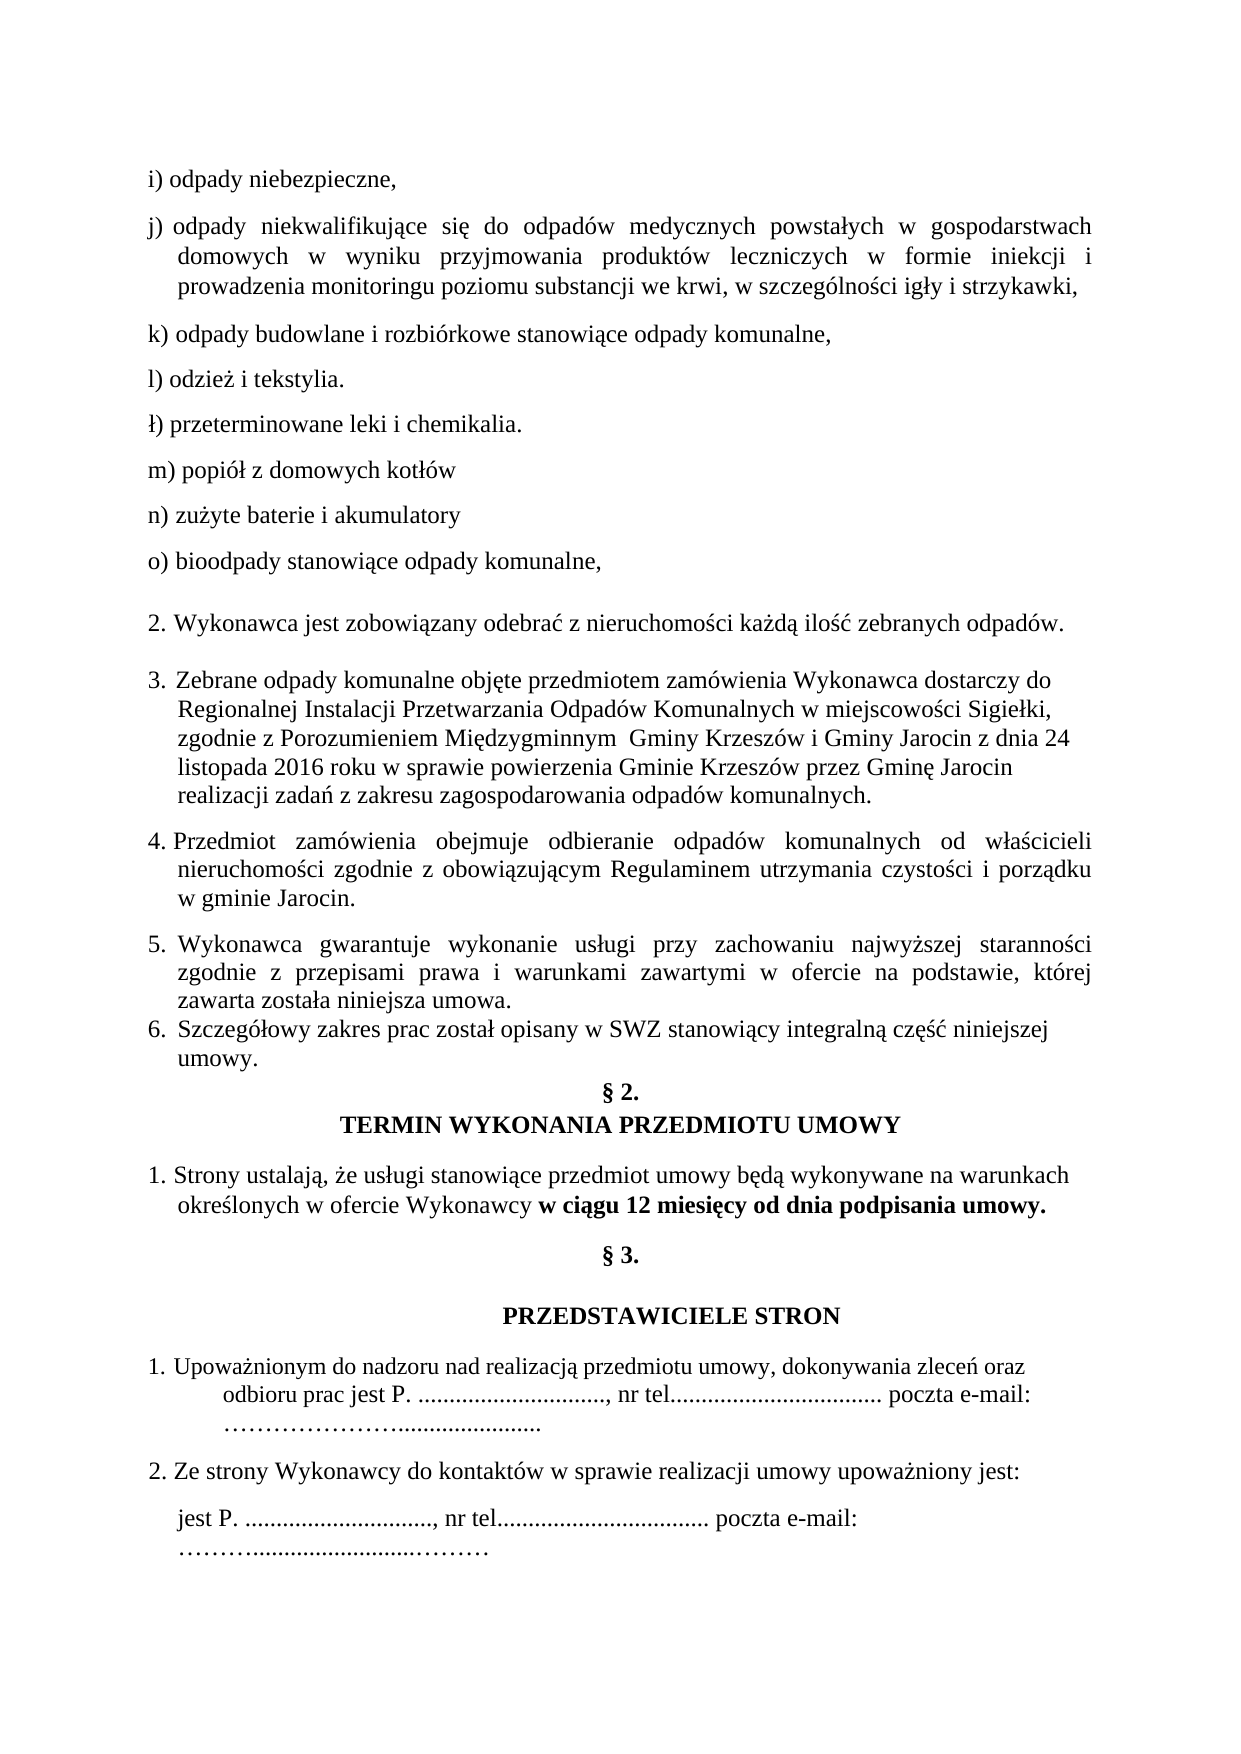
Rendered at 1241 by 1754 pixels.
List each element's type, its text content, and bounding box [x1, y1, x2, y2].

text 2. Ze strony Wykonawcy do kontaktów w sprawie realizacji umowy upoważniony jest: [148, 1456, 1093, 1484]
text § 2. [148, 1077, 1093, 1106]
list popiół z domowych kotłów [148, 455, 1093, 484]
text PRZEDSTAWICIELE STRON [502, 1301, 1093, 1330]
list Strony ustalają, że usługi stanowiące przedmiot umowy będą wykonywane na warunkach określonych w ofercie Wykonawcy w ciągu 12 miesięcy od dnia podpisania umowy. [148, 1161, 1088, 1219]
list Upoważnionym do nadzoru nad realizacją przedmiotu umowy, dokonywania zleceń oraz odbioru prac jest P. .............................., nr tel.................................. poczta e-mail: …………………....................... [148, 1352, 1093, 1437]
text TERMIN WYKONANIA PRZEDMIOTU UMOWY [148, 1110, 1093, 1139]
list Wykonawca jest zobowiązany odebrać z nieruchomości każdą ilość zebranych odpadów. [148, 608, 1093, 637]
list bioodpady stanowiące odpady komunalne, [148, 546, 1093, 574]
list odzież i tekstylia. [148, 364, 1093, 393]
list odpady budowlane i rozbiórkowe stanowiące odpady komunalne, [148, 319, 1093, 348]
list zużyte baterie i akumulatory [148, 501, 1093, 529]
list Przedmiot zamówienia obejmuje odbieranie odpadów komunalnych od właścicieli nieruchomości zgodnie z obowiązującym Regulaminem utrzymania czystości i porządku w gminie Jarocin. [148, 827, 1093, 911]
list Wykonawca gwarantuje wykonanie usługi przy zachowaniu najwyższej staranności zgodnie z przepisami prawa i warunkami zawartymi w ofercie na podstawie, której zawarta została niniejsza umowa. [148, 929, 1093, 1014]
list odpady niekwalifikujące się do odpadów medycznych powstałych w gospodarstwach domowych w wyniku przyjmowania produktów leczniczych w formie iniekcji i prowadzenia monitoringu poziomu substancji we krwi, w szczególności igły i strzykawki, [148, 211, 1093, 300]
list odpady niebezpieczne, [148, 164, 1093, 193]
text jest P. .............................., nr tel.................................. poczta e-mail: ………..........................……… [177, 1503, 1093, 1561]
text ł) przeterminowane leki i chemikalia. [148, 409, 1093, 438]
list Zebrane odpady komunalne objęte przedmiotem zamówienia Wykonawca dostarczy do Regionalnej Instalacji Przetwarzania Odpadów Komunalnych w miejscowości Sigiełki, zgodnie z Porozumieniem Międzygminnym Gminy Krzeszów i Gminy Jarocin z dnia 24 listopada 2016 roku w sprawie powierzenia Gminie Krzeszów przez Gminę Jarocin realizacji zadań z zakresu zagospodarowania odpadów komunalnych. [148, 665, 1093, 809]
list Szczegółowy zakres prac został opisany w SWZ stanowiący integralną część niniejszej umowy. [148, 1014, 1093, 1072]
text § 3. [148, 1240, 1093, 1269]
